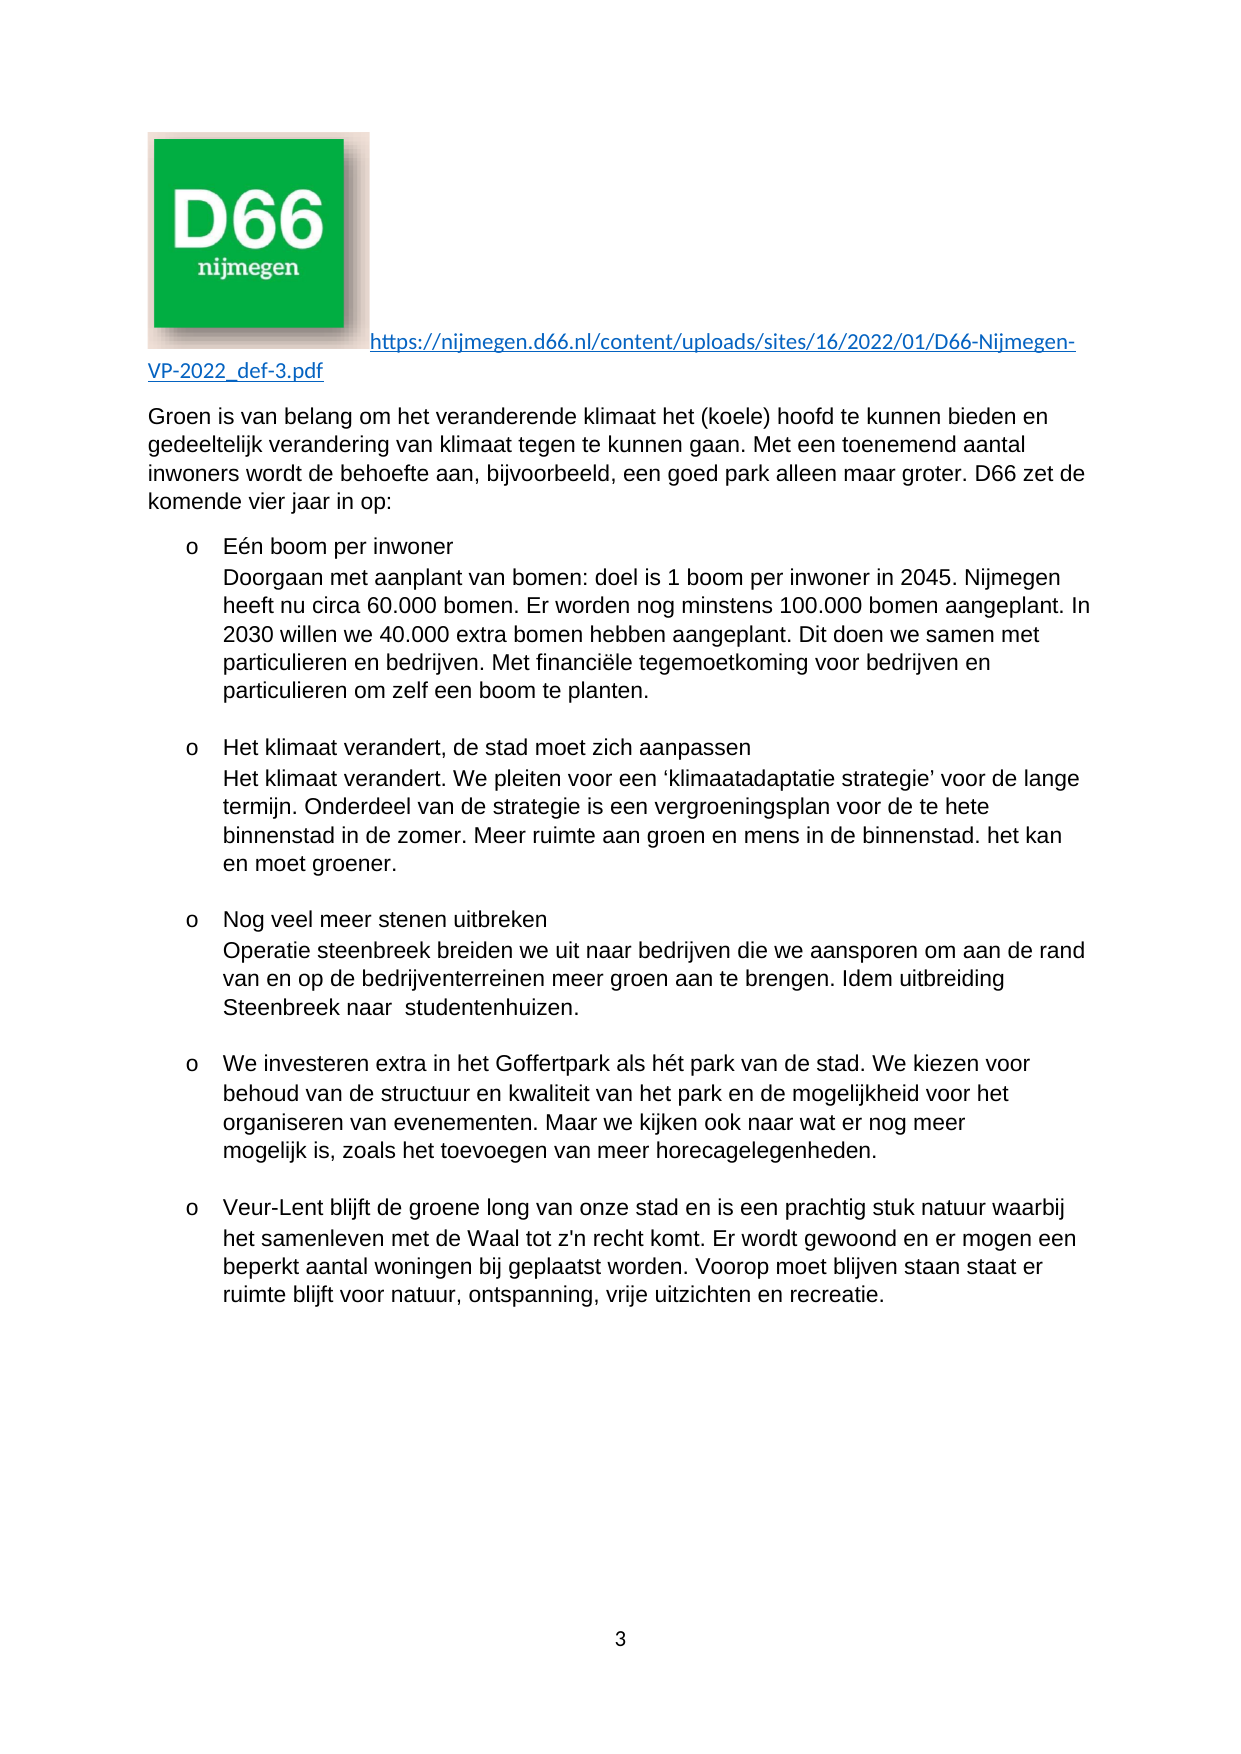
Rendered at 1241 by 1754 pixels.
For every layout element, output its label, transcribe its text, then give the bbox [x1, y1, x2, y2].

text Groen is van belang om het veranderende klimaat het (koele) hoofd te kunnen bieden en gedeeltelijk verandering van klimaat tegen te kunnen gaan. Met een toenemend aantal inwoners wordt de behoefte aan, bijvoorbeeld, een goed park alleen maar groter. D66 zet de komende vier jaar in op: [148, 403, 1093, 514]
list Eén boom per inwoner Doorgaan met aanplant van bomen: doel is 1 boom per inwoner in 2045. Nijmegen heeft nu circa 60.000 bomen. Er worden nog minstens 100.000 bomen aangeplant. In 2030 willen we 40.000 extra bomen hebben aangeplant. Dit doen we samen met particulieren en bedrijven. Met financiële tegemoetkoming voor bedrijven en particulieren om zelf een boom te planten. [185, 533, 1093, 704]
list Het klimaat verandert, de stad moet zich aanpassen Het klimaat verandert. We pleiten voor een ‘klimaatadaptatie strategie’ voor de lange termijn. Onderdeel van de strategie is een vergroeningsplan voor de te hete binnenstad in de zomer. Meer ruimte aan groen en mens in de binnenstad. het kan en moet groener. [185, 734, 1093, 876]
list We investeren extra in het Goffertpark als hét park van de stad. We kiezen voor behoud van de structuur en kwaliteit van het park en de mogelijkheid voor het organiseren van evenementen. Maar we kijken ook naar wat er nog meer mogelijk is, zoals het toevoegen van meer horecagelegenheden. [185, 1050, 1093, 1164]
list Nog veel meer stenen uitbreken Operatie steenbreek breiden we uit naar bedrijven die we aansporen om aan de rand van en op de bedrijventerreinen meer groen aan te brengen. Idem uitbreiding Steenbreek naar studentenhuizen. [185, 906, 1093, 1020]
text https://nijmegen.d66.nl/content/uploads/sites/16/2022/01/D66-Nijmegen-VP-2022_def-3.pdf [148, 133, 1093, 384]
picture [147, 132, 370, 349]
list Veur-Lent blijft de groene long van onze stad en is een prachtig stuk natuur waarbij het samenleven met de Waal tot z'n recht komt. Er wordt gewoond en er mogen een beperkt aantal woningen bij geplaatst worden. Voorop moet blijven staan staat er ruimte blijft voor natuur, ontspanning, vrije uitzichten en recreatie. [185, 1194, 1093, 1308]
